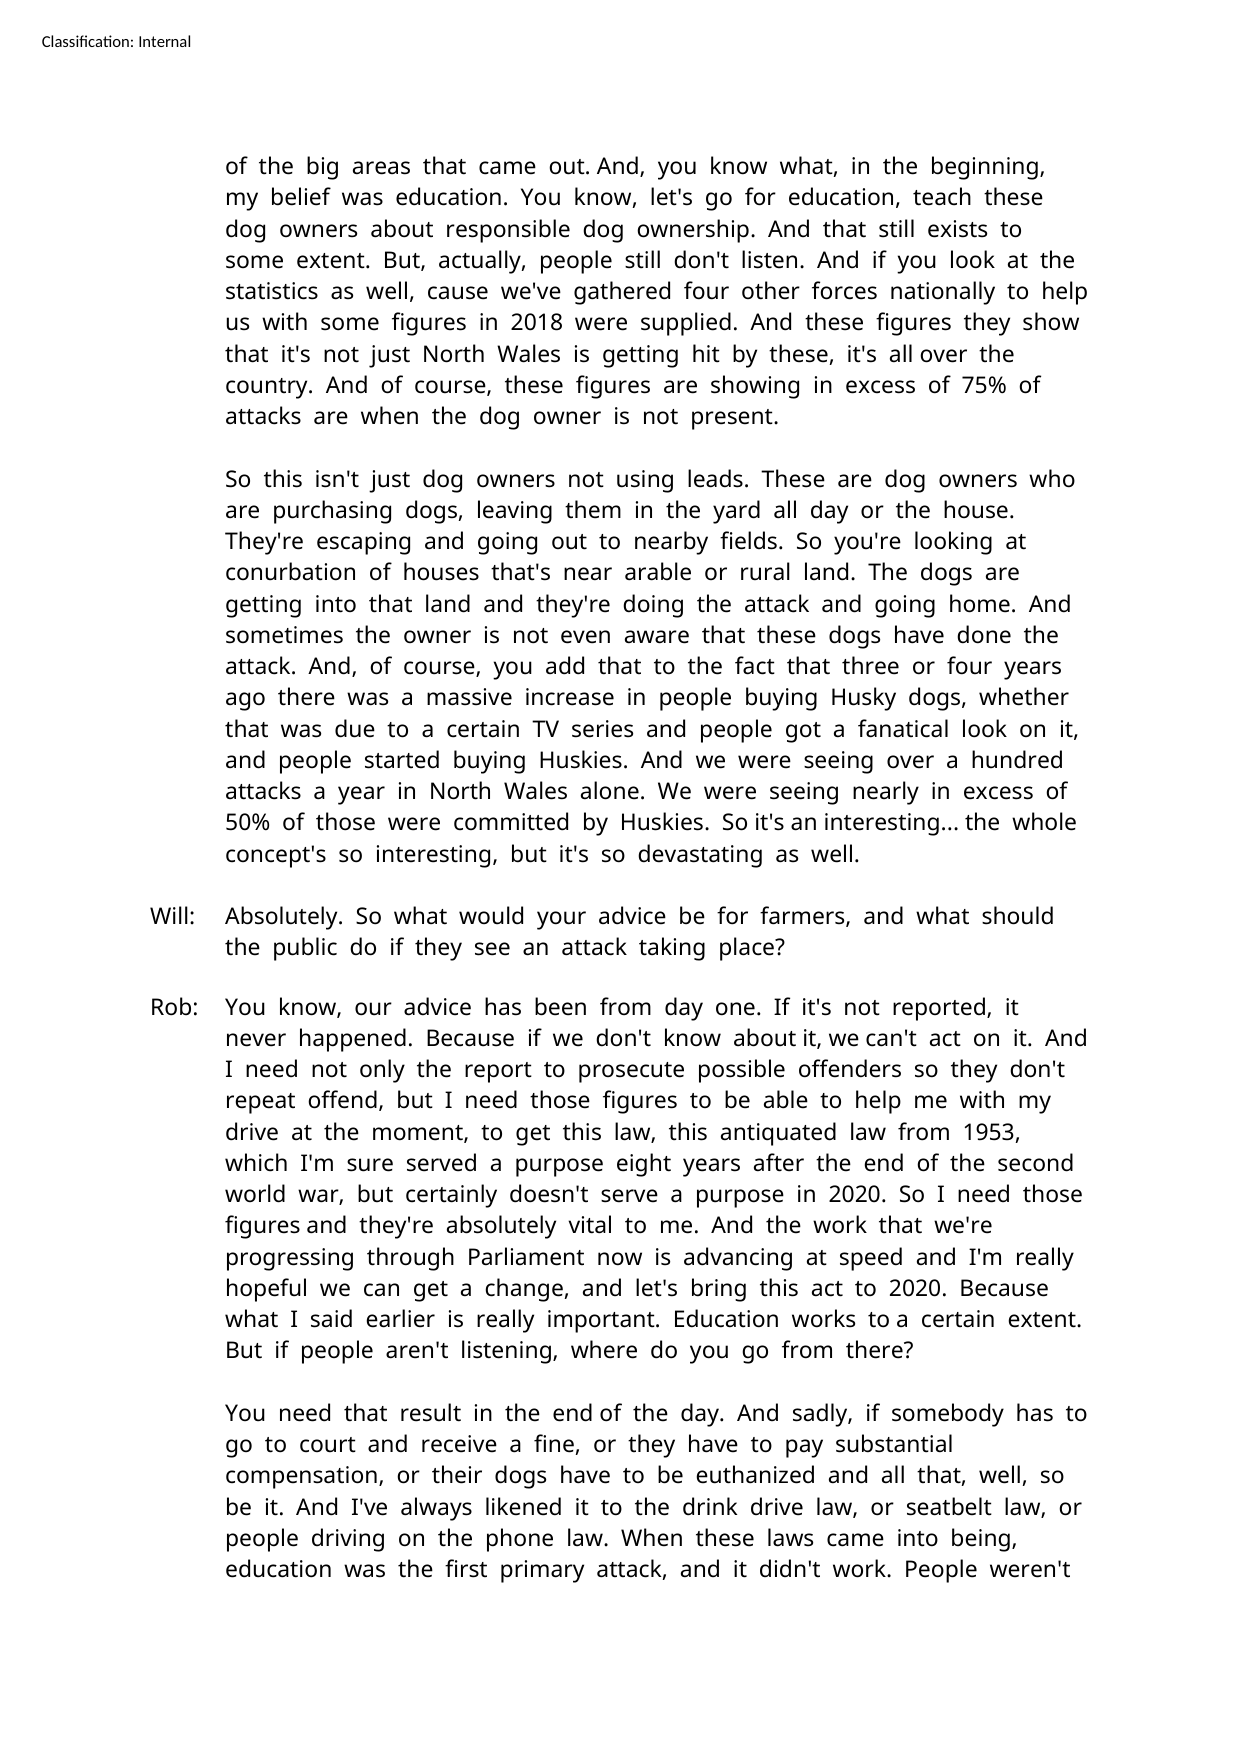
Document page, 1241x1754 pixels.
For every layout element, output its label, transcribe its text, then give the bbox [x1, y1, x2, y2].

text Rob: You know, our advice has been from day one. If it's not reported, it never happened. Because if we don't know about it, we can't act on it. And I need not only the report to prosecute possible offenders so they don't repeat offend, but I need those figures to be able to help me with my drive at the moment, to get this law, this antiquated law from 1953, which I'm sure served a purpose eight years after the end of the second world war, but certainly doesn't serve a purpose in 2020. So I need those figures and they're absolutely vital to me. And the work that we're progressing through Parliament now is advancing at speed and I'm really hopeful we can get a change, and let's bring this act to 2020. Because what I said earlier is really important. Education works to a certain extent. But if people aren't listening, where do you go from there? [150, 991, 1090, 1366]
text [225, 1397, 1090, 1584]
text Will: Absolutely. So what would your advice be for farmers, and what should the public do if they see an attack taking place? [150, 900, 1090, 962]
text So this isn't just dog owners not using leads. These are dog owners who are purchasing dogs, leaving them in the yard all day or the house. They're escaping and going out to nearby fields. So you're looking at conurbation of houses that's near arable or rural land. The dogs are getting into that land and they're doing the attack and going home. And sometimes the owner is not even aware that these dogs have done the attack. And, of course, you add that to the fact that three or four years ago there was a massive increase in people buying Husky dogs, whether that was due to a certain TV series and people got a fanatical look on it, and people started buying Huskies. And we were seeing over a hundred attacks a year in North Wales alone. We were seeing nearly in excess of 50% of those were committed by Huskies. So it's an interesting... the whole concept's so interesting, but it's so devastating as well. [225, 462, 1090, 869]
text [150, 150, 1090, 431]
